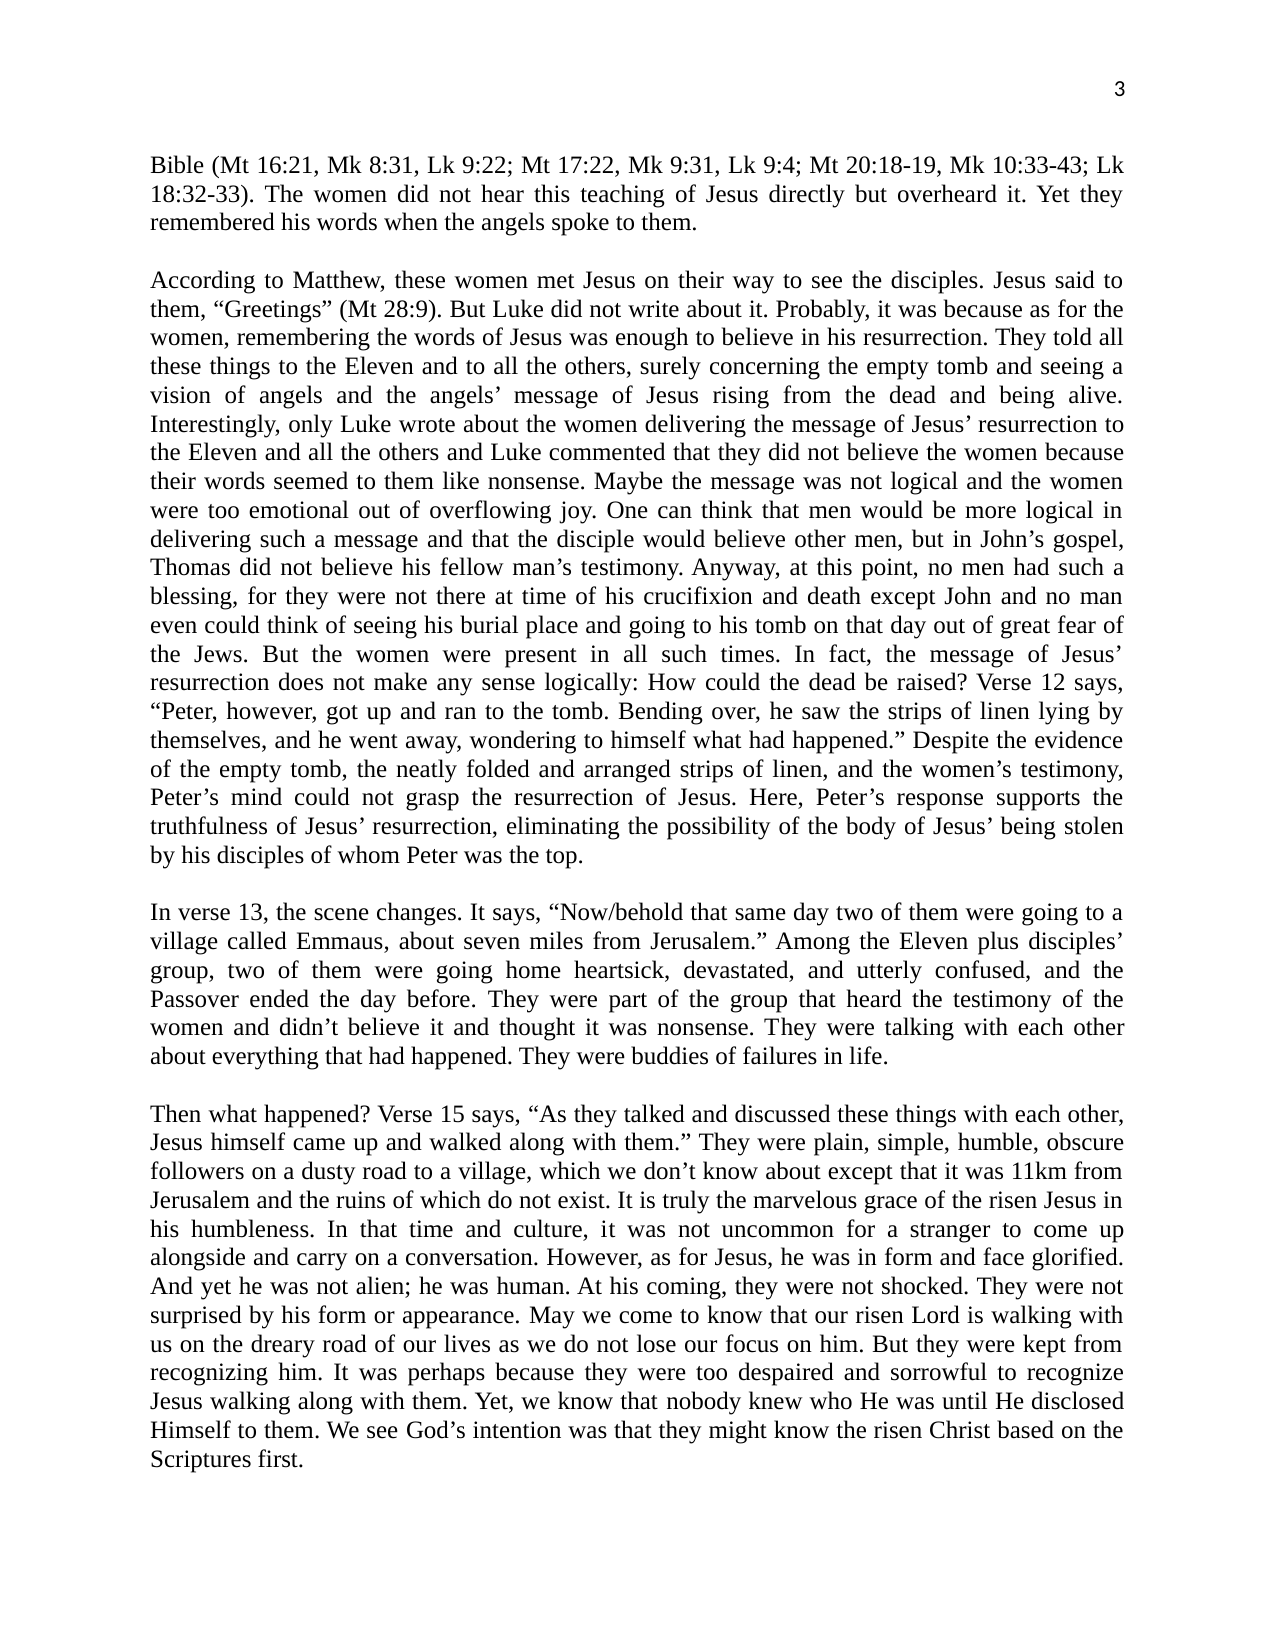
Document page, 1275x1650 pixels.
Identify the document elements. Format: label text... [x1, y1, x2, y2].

text According to Matthew, these women met Jesus on their way to see the disciples. Jesus said to them, “Greetings” (Mt 28:9). But Luke did not write about it. Probably, it was because as for the women, remembering the words of Jesus was enough to believe in his resurrection. They told all these things to the Eleven and to all the others, surely concerning the empty tomb and seeing a vision of angels and the angels’ message of Jesus rising from the dead and being alive. Interestingly, only Luke wrote about the women delivering the message of Jesus’ resurrection to the Eleven and all the others and Luke commented that they did not believe the women because their words seemed to them like nonsense. Maybe the message was not logical and the women were too emotional out of overflowing joy. One can think that men would be more logical in delivering such a message and that the disciple would believe other men, but in John’s gospel, Thomas did not believe his fellow man’s testimony. Anyway, at this point, no men had such a blessing, for they were not there at time of his crucifixion and death except John and no man even could think of seeing his burial place and going to his tomb on that day out of great fear of the Jews. But the women were present in all such times. In fact, the message of Jesus’ resurrection does not make any sense logically: How could the dead be raised? Verse 12 says, “Peter, however, got up and ran to the tomb. Bending over, he saw the strips of linen lying by themselves, and he went away, wondering to himself what had happened.” Despite the evidence of the empty tomb, the neatly folded and arranged strips of linen, and the women’s testimony, Peter’s mind could not grasp the resurrection of Jesus. Here, Peter’s response supports the truthfulness of Jesus’ resurrection, eliminating the possibility of the body of Jesus’ being stolen by his disciples of whom Peter was the top. [150, 265, 1125, 869]
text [150, 150, 1125, 236]
text Then what happened? Verse 15 says, “As they talked and discussed these things with each other, Jesus himself came up and walked along with them.” They were plain, simple, humble, obscure followers on a dusty road to a village, which we don’t know about except that it was 11km from Jerusalem and the ruins of which do not exist. It is truly the marvelous grace of the risen Jesus in his humbleness. In that time and culture, it was not uncommon for a stranger to come up alongside and carry on a conversation. However, as for Jesus, he was in form and face glorified. And yet he was not alien; he was human. At his coming, they were not shocked. They were not surprised by his form or appearance. May we come to know that our risen Lord is walking with us on the dreary road of our lives as we do not lose our focus on him. But they were kept from recognizing him. It was perhaps because they were too despaired and sorrowful to recognize Jesus walking along with them. Yet, we know that nobody knew who He was until He disclosed Himself to them. We see God’s intention was that they might know the risen Christ based on the Scriptures first. [150, 1099, 1125, 1472]
text In verse 13, the scene changes. It says, “Now/behold that same day two of them were going to a village called Emmaus, about seven miles from Jerusalem.” Among the Eleven plus disciples’ group, two of them were going home heartsick, devastated, and utterly confused, and the Passover ended the day before. They were part of the group that heard the testimony of the women and didn’t believe it and thought it was nonsense. They were talking with each other about everything that had happened. They were buddies of failures in life. [150, 897, 1125, 1070]
